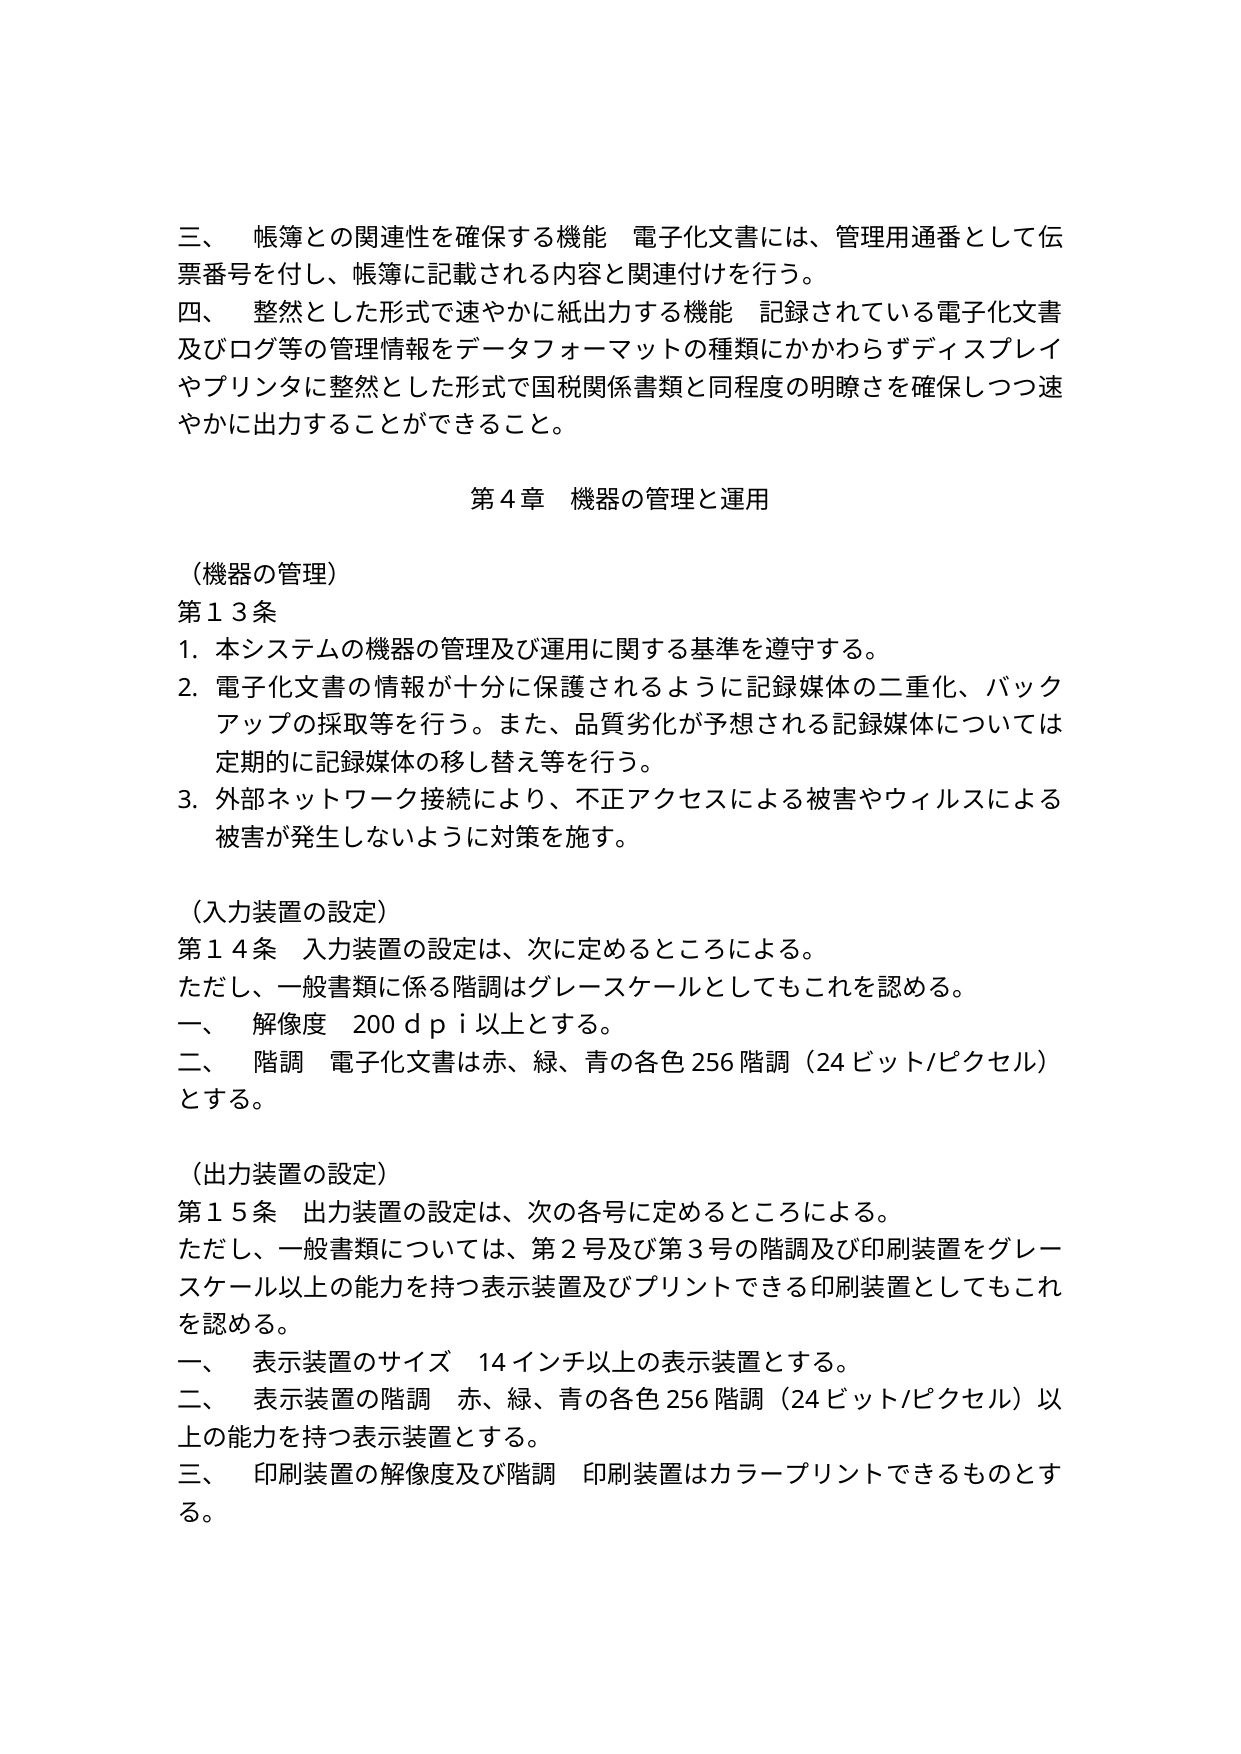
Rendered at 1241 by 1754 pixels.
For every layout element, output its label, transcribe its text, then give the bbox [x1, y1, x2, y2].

text 第１５条 出力装置の設定は、次の各号に定めるところによる。 [177, 1192, 1063, 1229]
list 外部ネットワーク接続により、不正アクセスによる被害やウィルスによる被害が発生しないように対策を施す。 [177, 779, 1063, 854]
text 第１４条 入力装置の設定は、次に定めるところによる。 [177, 929, 1063, 967]
text 三、 帳簿との関連性を確保する機能 電子化文書には、管理用通番として伝票番号を付し、帳簿に記載される内容と関連付けを行う。 [177, 217, 1063, 292]
text （機器の管理） [177, 554, 1063, 592]
text （入力装置の設定） [177, 892, 1063, 929]
text 二、 表示装置の階調 赤、緑、青の各色256階調（24ビット/ピクセル）以上の能力を持つ表示装置とする。 [177, 1379, 1063, 1454]
list 本システムの機器の管理及び運用に関する基準を遵守する。 [177, 629, 1063, 667]
text 第１３条 [177, 592, 1063, 629]
text ただし、一般書類に係る階調はグレースケールとしてもこれを認める。 [177, 967, 1063, 1004]
text （出力装置の設定） [177, 1154, 1063, 1192]
text ただし、一般書類については、第２号及び第３号の階調及び印刷装置をグレースケール以上の能力を持つ表示装置及びプリントできる印刷装置としてもこれを認める。 [177, 1229, 1063, 1342]
text 三、 印刷装置の解像度及び階調 印刷装置はカラープリントできるものとする。 [177, 1454, 1063, 1529]
text 二、 階調 電子化文書は赤、緑、青の各色256階調（24ビット/ピクセル）とする。 [177, 1042, 1063, 1117]
text 第４章 機器の管理と運用 [177, 479, 1063, 517]
list 電子化文書の情報が十分に保護されるように記録媒体の二重化、バックアップの採取等を行う。また、品質劣化が予想される記録媒体については定期的に記録媒体の移し替え等を行う。 [177, 667, 1063, 779]
text 一、 表示装置のサイズ 14インチ以上の表示装置とする。 [177, 1342, 1063, 1379]
text 一、 解像度 200ｄｐｉ以上とする。 [177, 1004, 1063, 1042]
text 四、 整然とした形式で速やかに紙出力する機能 記録されている電子化文書及びログ等の管理情報をデータフォーマットの種類にかかわらずディスプレイやプリンタに整然とした形式で国税関係書類と同程度の明瞭さを確保しつつ速やかに出力することができること。 [177, 292, 1063, 442]
